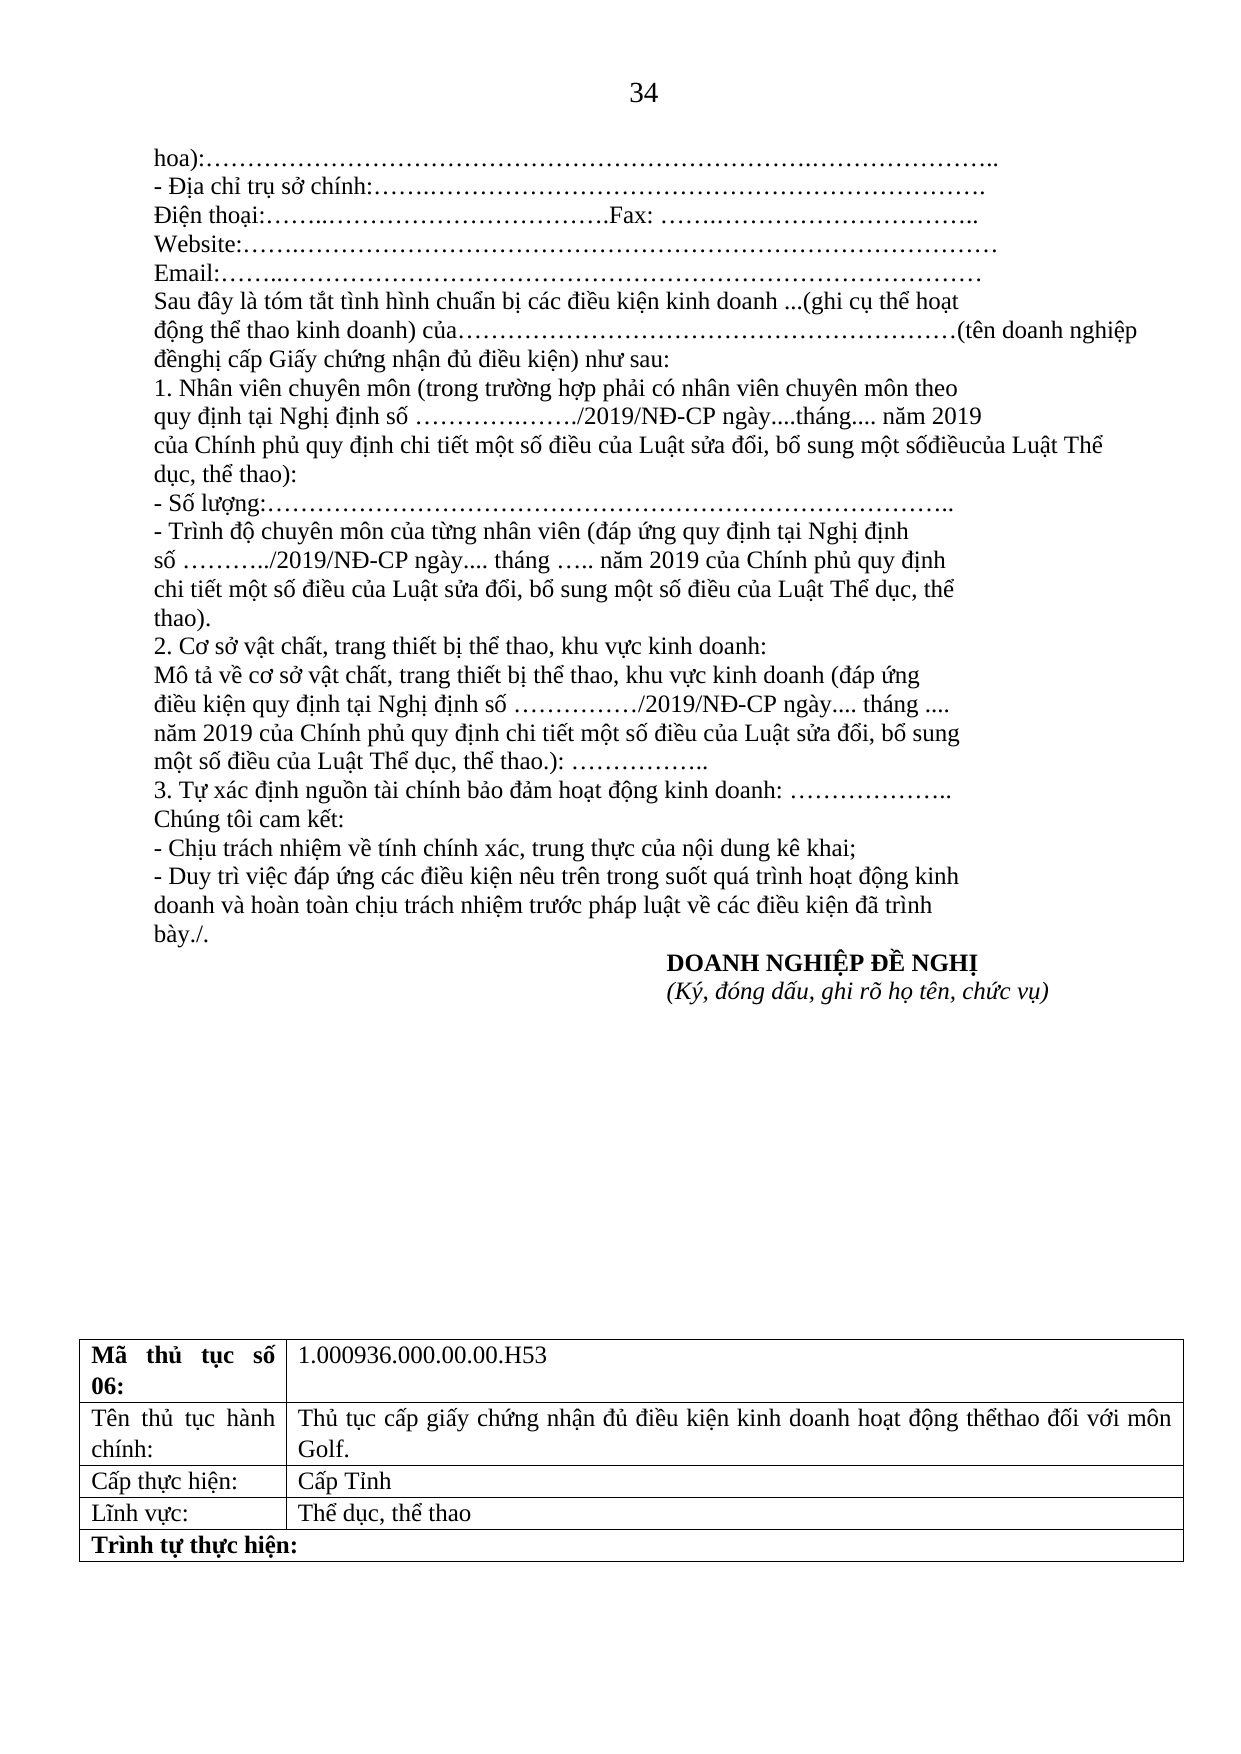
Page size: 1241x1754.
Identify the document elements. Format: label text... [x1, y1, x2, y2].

table_header 1.000936.000.00.00.H53 [287, 1340, 1183, 1402]
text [153, 143, 1143, 948]
table_cell Trình tự thực hiện: [80, 1530, 1183, 1561]
table_cell Lĩnh vực: [80, 1498, 286, 1529]
table_cell Thủ tục cấp giấy chứng nhận đủ điều kiện kinh doanh hoạt động thểthao đối với môn Golf. [287, 1403, 1183, 1465]
table_header DOANH NGHIỆP ĐỀ NGHỊ (Ký, đóng dấu, ghi rõ họ tên, chức vụ) [655, 948, 1142, 1005]
table_cell Thể dục, thể thao [287, 1498, 1183, 1529]
table_cell Tên thủ tục hành chính: [80, 1403, 286, 1465]
table_cell Cấp thực hiện: [80, 1466, 286, 1497]
table_cell Cấp Tỉnh [287, 1466, 1183, 1497]
table_header Mã thủ tục số 06: [80, 1340, 286, 1402]
